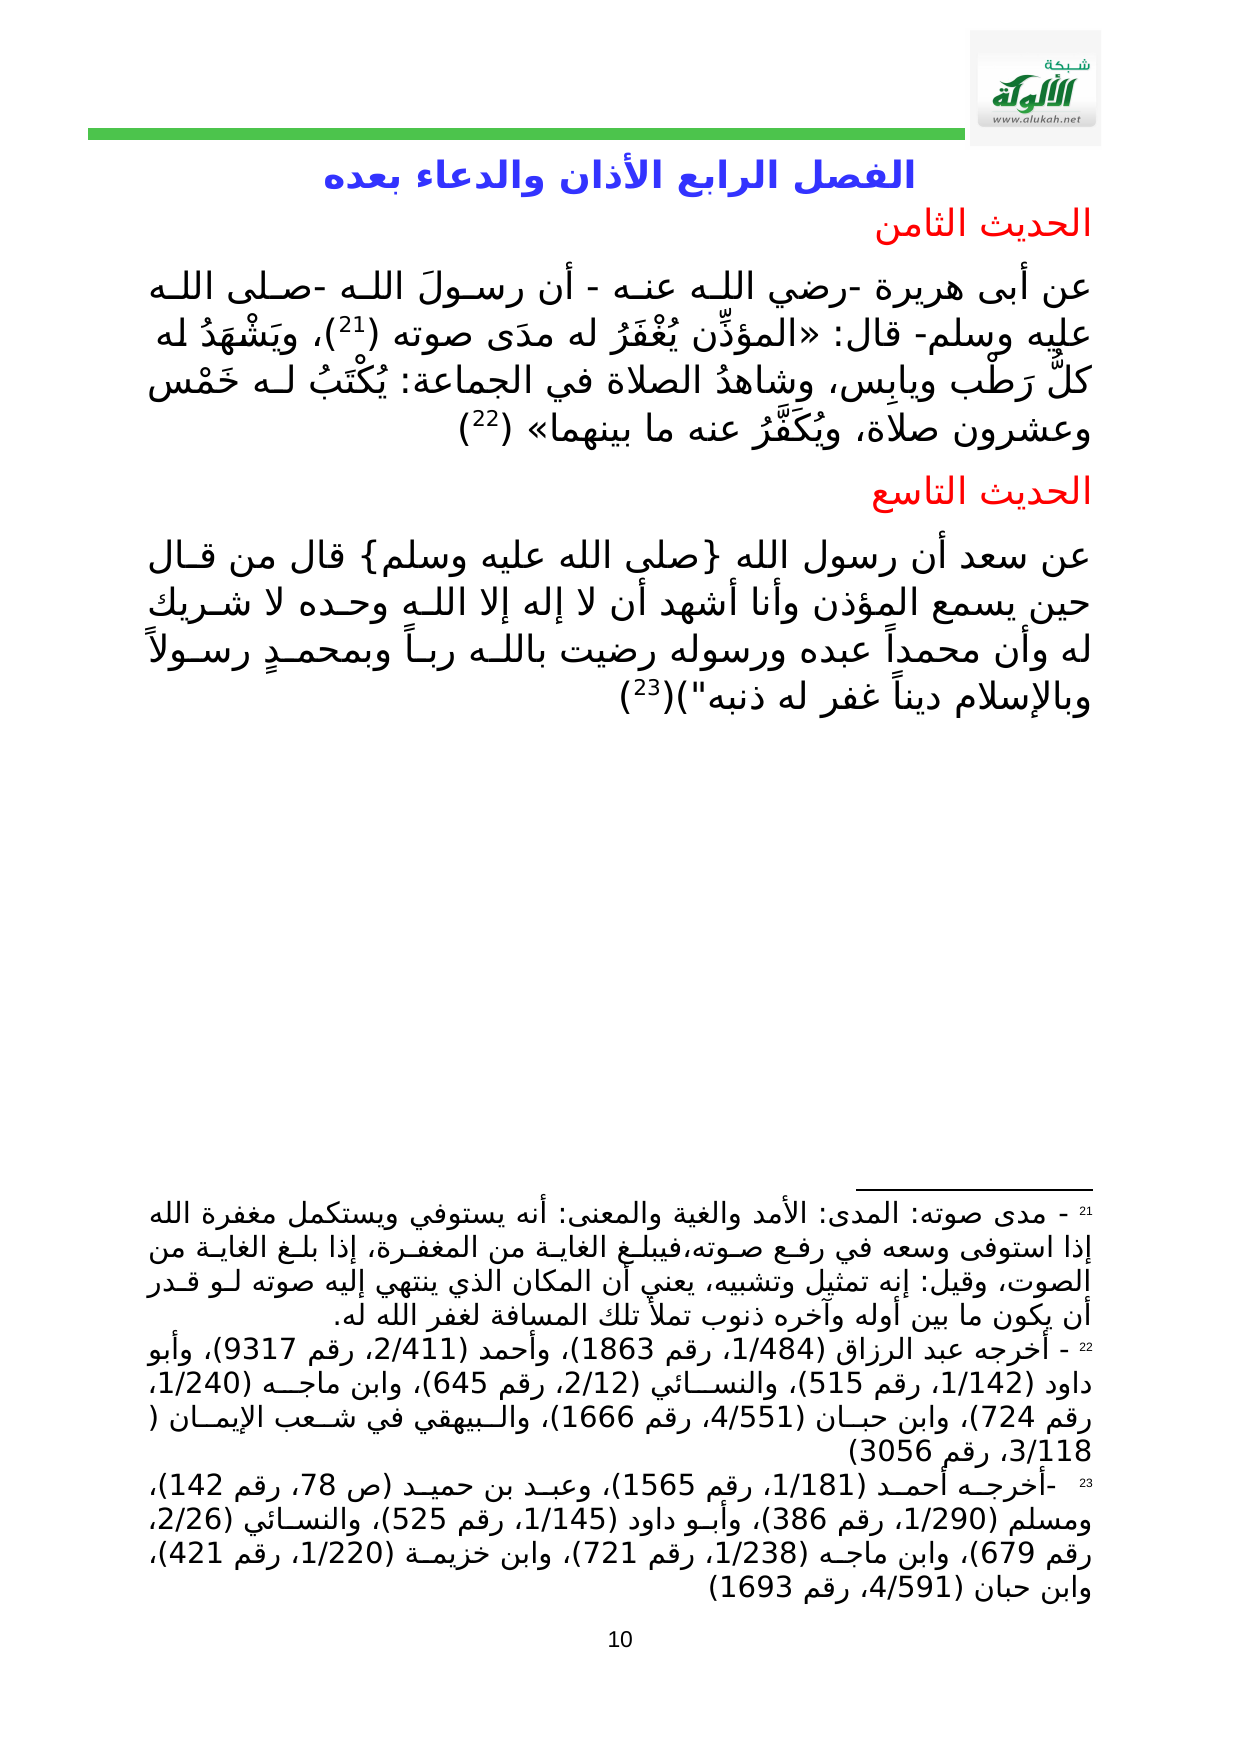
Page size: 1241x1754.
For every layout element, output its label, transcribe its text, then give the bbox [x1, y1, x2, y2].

text الحديث الثامن [148, 201, 1092, 245]
subtitle الفصل الرابع الأذان والدعاء بعده [148, 154, 1092, 198]
text عن أبى هريرة -رضي الله عنه - أن رسولَ الله -صلى الله عليه وسلم- قال: «المؤذِّن يُغْفَرُ له مدَى صوته ()، ويَشْهَدُ له كلُّ رَطْب ويابِس، وشاهدُ الصلاة في الجماعة: يُكْتَبُ له خَمْس وعشرون صلاة، ويُكَفَّرُ عنه ما بينهما» () [148, 265, 1092, 450]
text الحديث التاسع [148, 470, 1092, 514]
text عن سعد أن رسول الله {صلى الله عليه وسلم} قال من قال حين يسمع المؤذن وأنا أشهد أن لا إله إلا الله وحده لا شريك له وأن محمداً عبده ورسوله رضيت بالله رباً وبمحمدٍ رسولاً وبالإسلام ديناً غفر له ذنبه")() [148, 534, 1092, 719]
